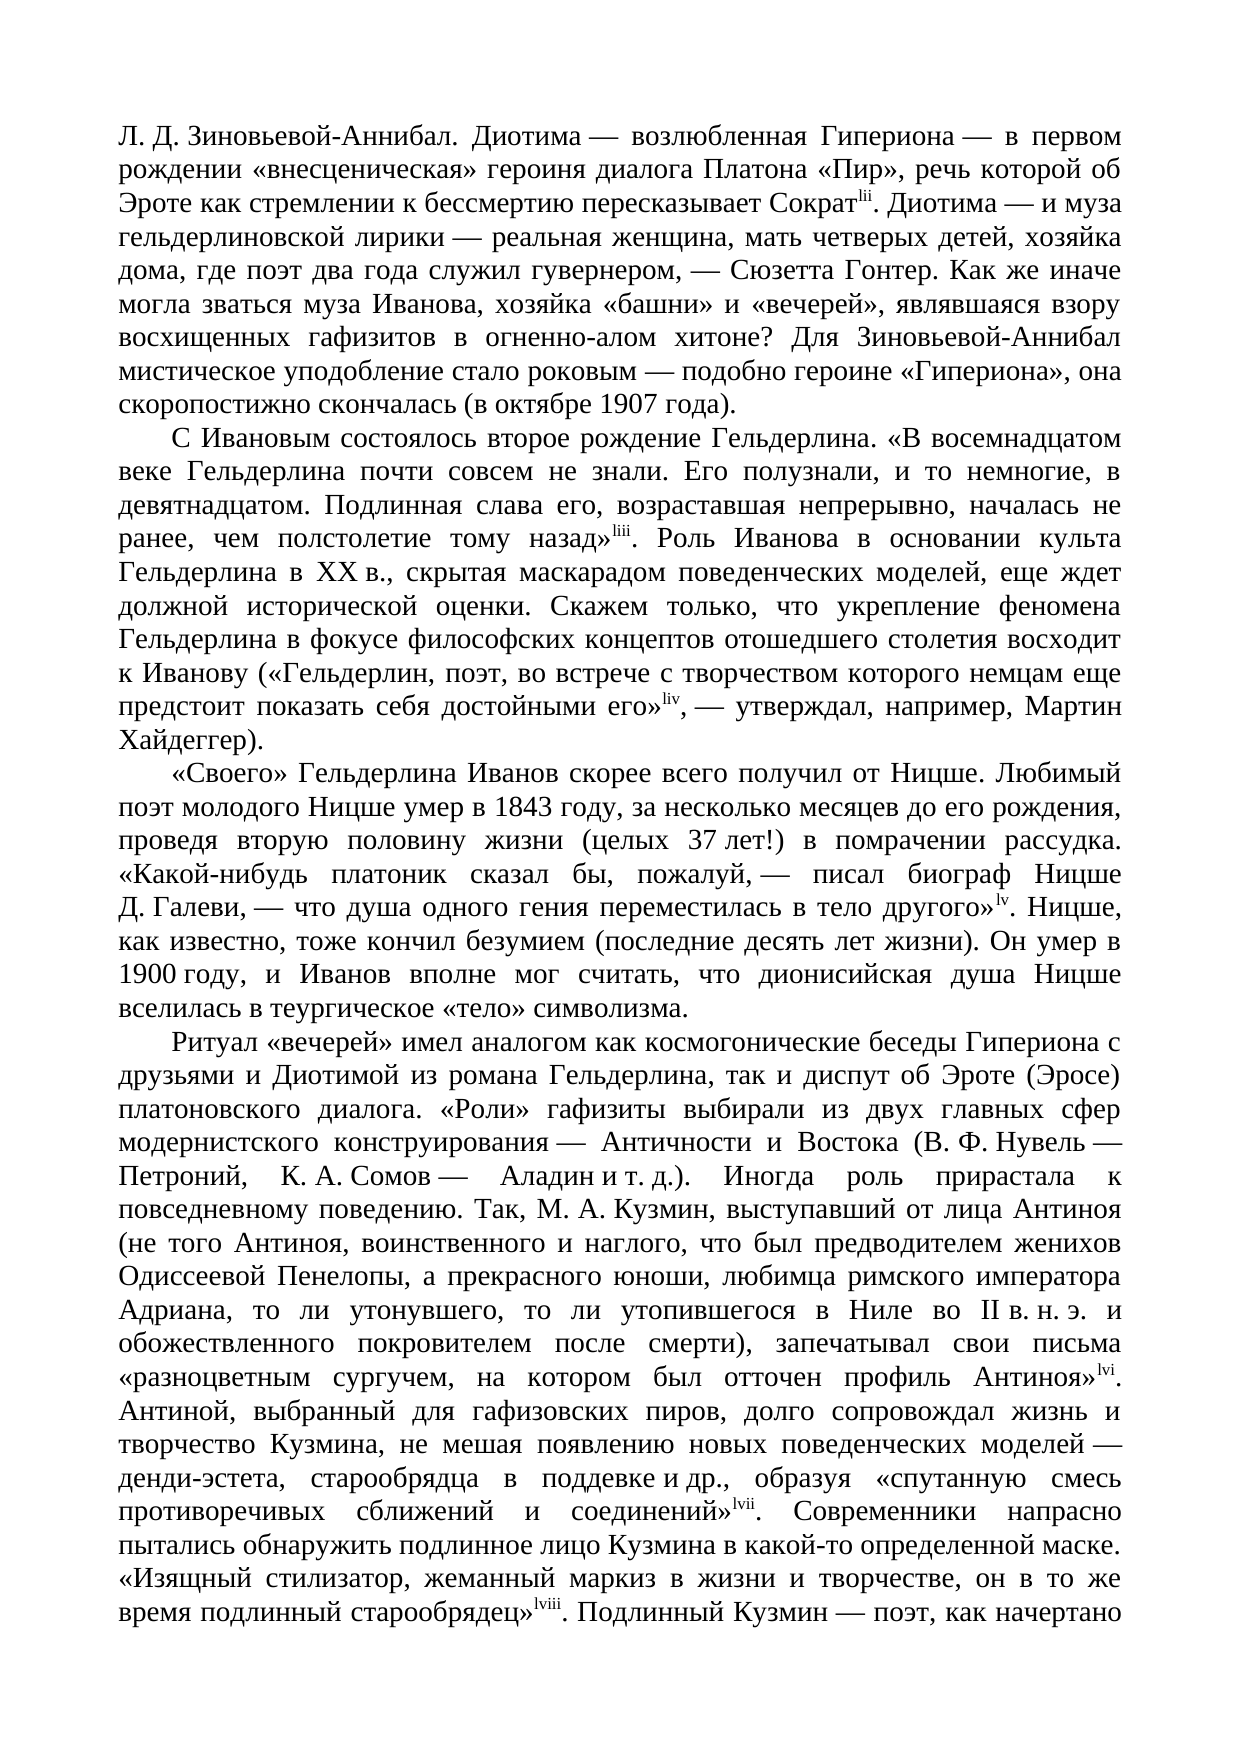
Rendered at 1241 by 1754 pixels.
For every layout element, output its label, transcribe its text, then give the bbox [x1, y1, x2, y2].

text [118, 1024, 1122, 1627]
text С Ивановым состоялось второе рождение Гельдерлина. «В восемнадцатом веке Гельдерлина почти совсем не знали. Его полузнали, и то немногие, в девятнадцатом. Подлинная слава его, возраставшая непрерывно, началась не ранее, чем полстолетие тому назад». Роль Иванова в основании культа Гельдерлина в XX в., скрытая маскарадом поведенческих моделей, еще ждет должной исторической оценки. Скажем только, что укрепление феномена Гельдерлина в фокусе философских концептов отошедшего столетия восходит к Иванову («Гельдерлин, {17} поэт, во встрече с творчеством которого немцам еще предстоит показать себя достойными его», — утверждал, например, Мартин Хайдеггер). [118, 420, 1122, 755]
text «Своего» Гельдерлина Иванов скорее всего получил от Ницше. Любимый поэт молодого Ницше умер в 1843 году, за несколько месяцев до его рождения, проведя вторую половину жизни (целых 37 лет!) в помрачении рассудка. «Какой-нибудь платоник сказал бы, пожалуй, — писал биограф Ницше Д. Галеви, — что душа одного гения переместилась в тело другого». Ницше, как известно, тоже кончил безумием (последние десять лет жизни). Он умер в 1900 году, и Иванов вполне мог считать, что дионисийская душа Ницше вселилась в теургическое «тело» символизма. [118, 755, 1122, 1024]
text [118, 118, 1122, 420]
